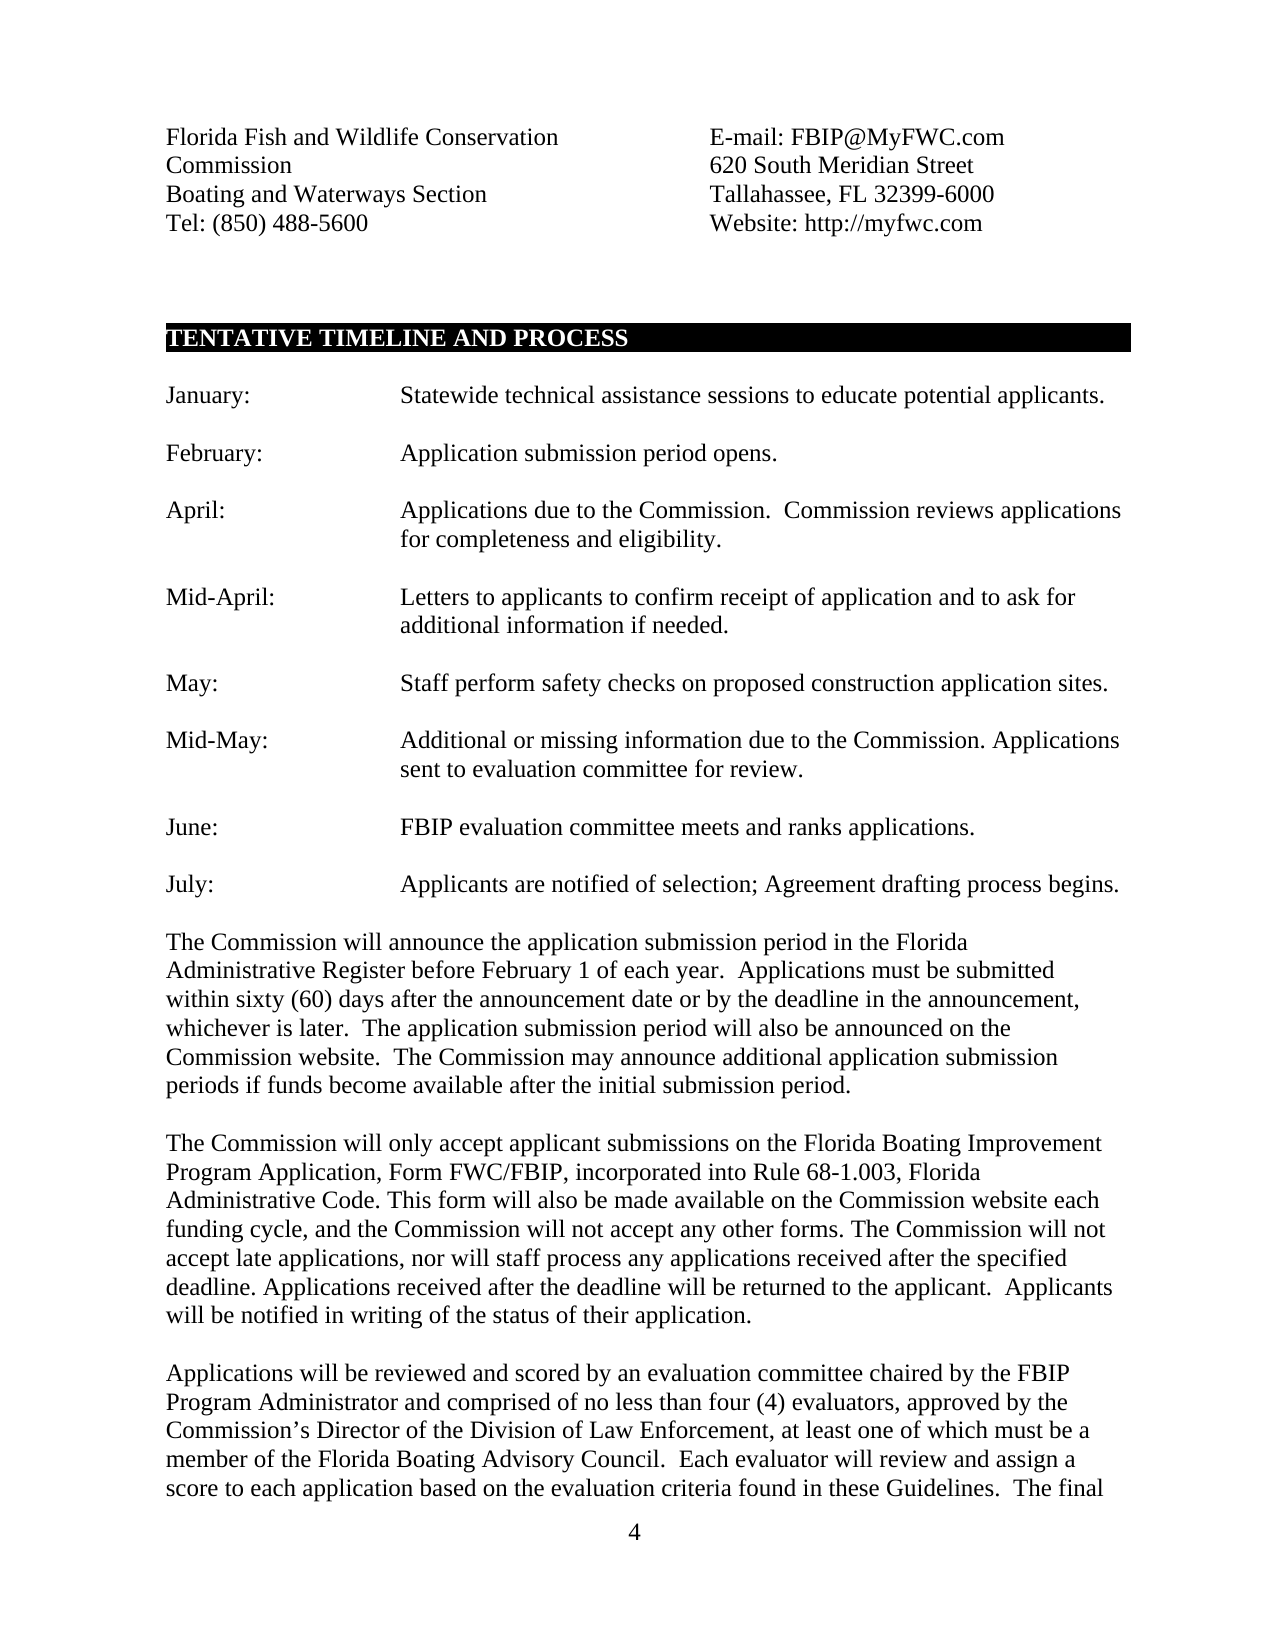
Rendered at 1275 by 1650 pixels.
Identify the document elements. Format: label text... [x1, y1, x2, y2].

text February: Application submission period opens. [166, 438, 1131, 467]
text April: Applications due to the Commission. Commission reviews applications for completeness and eligibility. [166, 496, 1131, 553]
text TENTATIVE TIMELINE AND PROCESS [166, 323, 1131, 352]
text Mid-April: Letters to applicants to confirm receipt of application and to ask for additional information if needed. [166, 582, 1131, 639]
text Tel: (850) 488-5600 [166, 208, 597, 237]
text E-mail: FBIP@MyFWC.com [709, 122, 1131, 151]
text June: FBIP evaluation committee meets and ranks applications. [166, 812, 1131, 841]
text Mid-May: Additional or missing information due to the Commission. Applications sent to evaluation committee for review. [166, 726, 1131, 783]
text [166, 1358, 1122, 1502]
text January: Statewide technical assistance sessions to educate potential applicants. [166, 381, 1131, 409]
text May: Staff perform safety checks on proposed construction application sites. [166, 668, 1131, 697]
text The Commission will only accept applicant submissions on the Florida Boating Improvement Program Application, Form FWC/FBIP, incorporated into Rule 68-1.003, Florida Administrative Code. This form will also be made available on the Commission website each funding cycle, and the Commission will not accept any other forms. The Commission will not accept late applications, nor will staff process any applications received after the specified deadline. Applications received after the deadline will be returned to the applicant. Applicants will be notified in writing of the status of their application. [166, 1128, 1122, 1329]
text Website: http://myfwc.com [709, 208, 1131, 237]
text Tallahassee, FL 32399-6000 [709, 179, 1131, 208]
text Boating and Waterways Section [166, 179, 597, 208]
text Florida Fish and Wildlife Conservation Commission [166, 122, 597, 179]
text The Commission will announce the application submission period in the Florida Administrative Register before February 1 of each year. Applications must be submitted within sixty (60) days after the announcement date or by the deadline in the announcement, whichever is later. The application submission period will also be announced on the Commission website. The Commission may announce additional application submission periods if funds become available after the initial submission period. [166, 927, 1122, 1099]
text 620 South Meridian Street [709, 151, 1131, 179]
text July: Applicants are notified of selection; Agreement drafting process begins. [166, 869, 1131, 898]
